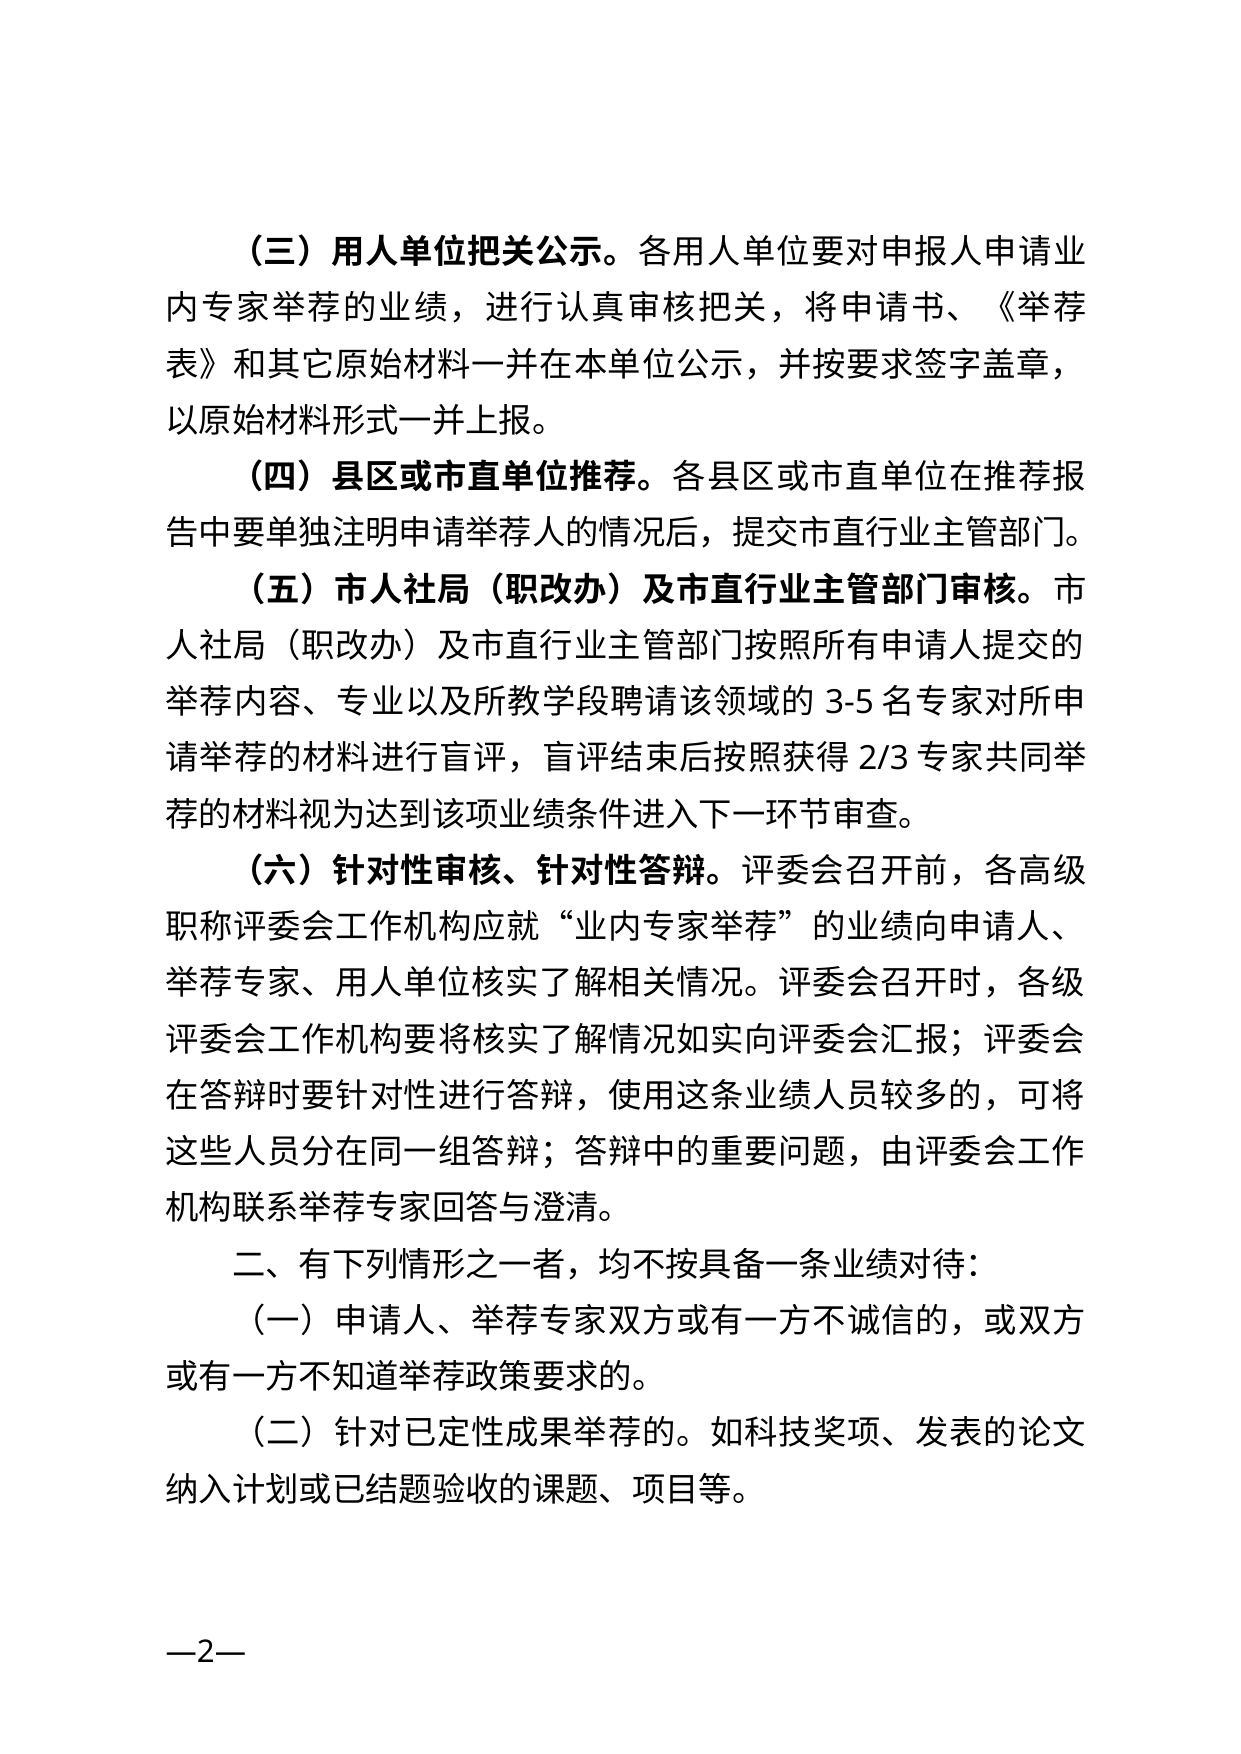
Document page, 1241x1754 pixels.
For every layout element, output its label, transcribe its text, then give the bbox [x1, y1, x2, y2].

text （四）县区或市直单位推荐。各县区或市直单位在推荐报告中要单独注明申请举荐人的情况后，提交市直行业主管部门。 [165, 443, 1087, 556]
text （五）市人社局（职改办）及市直行业主管部门审核。市人社局（职改办）及市直行业主管部门按照所有申请人提交的举荐内容、专业以及所教学段聘请该领域的3-5名专家对所申请举荐的材料进行盲评，盲评结束后按照获得2/3专家共同举荐的材料视为达到该项业绩条件进入下一环节审查。 [165, 556, 1087, 837]
text （三）用人单位把关公示。各用人单位要对申报人申请业内专家举荐的业绩，进行认真审核把关，将申请书、《举荐表》和其它原始材料一并在本单位公示，并按要求签字盖章，以原始材料形式一并上报。 [165, 218, 1087, 443]
text （一）申请人、举荐专家双方或有一方不诚信的，或双方或有一方不知道举荐政策要求的。 [165, 1287, 1087, 1400]
text （二）针对已定性成果举荐的。如科技奖项、发表的论文、纳入计划或已结题验收的课题、项目等。 [165, 1400, 1087, 1512]
text （六）针对性审核、针对性答辩。评委会召开前，各高级职称评委会工作机构应就“业内专家举荐”的业绩向申请人、举荐专家、用人单位核实了解相关情况。评委会召开时，各级评委会工作机构要将核实了解情况如实向评委会汇报；评委会在答辩时要针对性进行答辩，使用这条业绩人员较多的，可将这些人员分在同一组答辩；答辩中的重要问题，由评委会工作机构联系举荐专家回答与澄清。 [165, 837, 1087, 1231]
text 二、有下列情形之一者，均不按具备一条业绩对待： [165, 1231, 1087, 1287]
